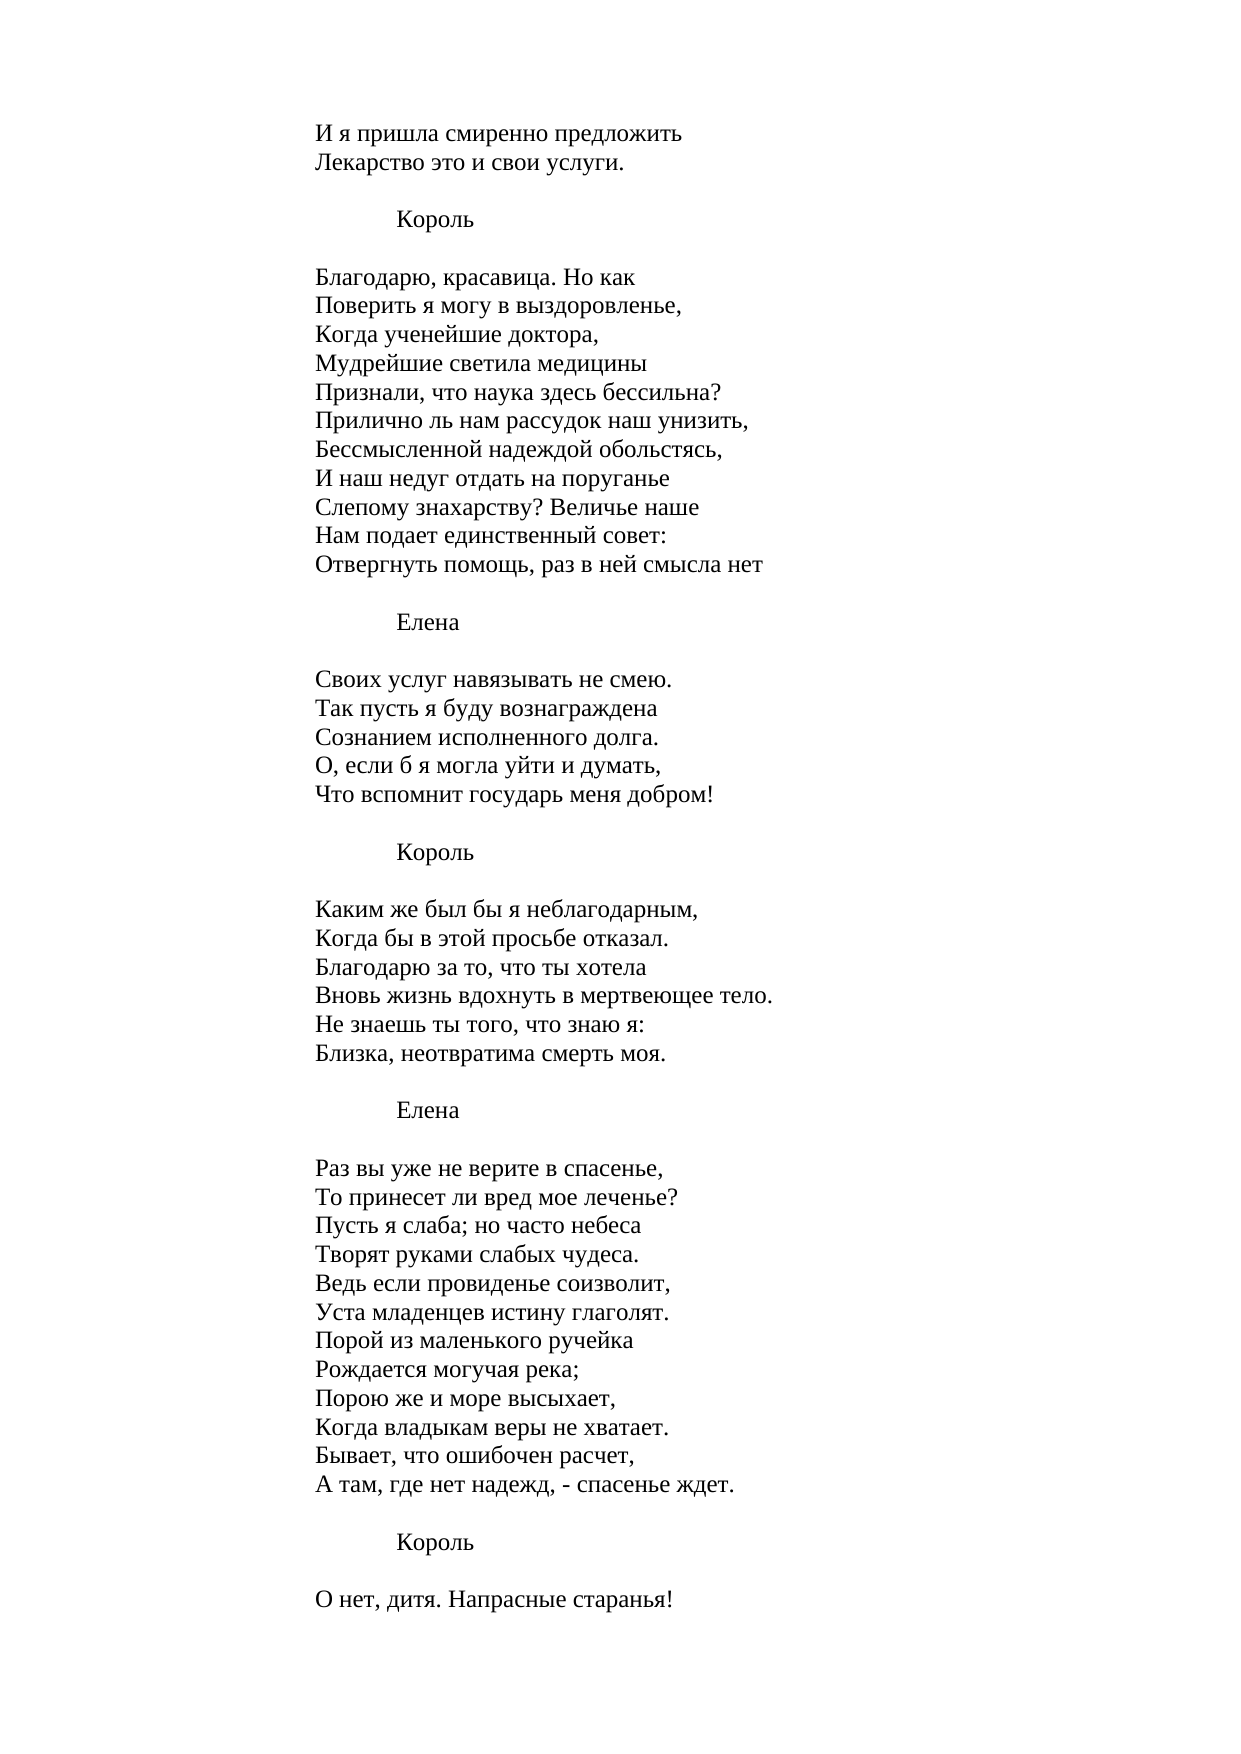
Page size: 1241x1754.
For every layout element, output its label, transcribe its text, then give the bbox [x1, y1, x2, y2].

text Елена [177, 1096, 1152, 1124]
text Раз вы уже не верите в спасенье, [177, 1153, 1152, 1182]
text Елена [177, 607, 1152, 636]
text Поверить я могу в выздоровленье, [177, 291, 1152, 319]
text Порой из маленького ручейка [177, 1326, 1152, 1354]
text И наш недуг отдать на поруганье [177, 463, 1152, 492]
text Король [177, 204, 1152, 233]
text Нам подает единственный совет: [177, 521, 1152, 549]
text О, если б я могла уйти и думать, [177, 751, 1152, 779]
text Творят руками слабых чудеса. [177, 1239, 1152, 1268]
text Король [177, 1527, 1152, 1556]
text Порою же и море высыхает, [177, 1383, 1152, 1412]
text Бывает, что ошибочен расчет, [177, 1441, 1152, 1469]
text Слепому знахарству? Величье наше [177, 492, 1152, 521]
text Вновь жизнь вдохнуть в мертвеющее тело. [177, 981, 1152, 1009]
text Каким же был бы я неблагодарным, [177, 894, 1152, 923]
text О нет, дитя. Напрасные старанья! [177, 1584, 1152, 1613]
text Рождается могучая река; [177, 1354, 1152, 1383]
text Лекарство это и свои услуги. [177, 147, 1152, 176]
text Когда ученейшие доктора, [177, 319, 1152, 348]
text Бессмысленной надеждой обольстясь, [177, 434, 1152, 463]
text Что вспомнит государь меня добром! [177, 779, 1152, 808]
text Благодарю, красавица. Но как [177, 262, 1152, 291]
text Ведь если провиденье соизволит, [177, 1268, 1152, 1297]
text Своих услуг навязывать не смею. [177, 664, 1152, 693]
text Так пусть я буду вознаграждена [177, 693, 1152, 722]
text То принесет ли вред мое леченье? [177, 1182, 1152, 1211]
text Благодарю за то, что ты хотела [177, 952, 1152, 981]
text Король [177, 837, 1152, 866]
text Не знаешь ты того, что знаю я: [177, 1009, 1152, 1038]
text Уста младенцев истину глаголят. [177, 1297, 1152, 1326]
text Признали, что наука здесь бессильна? [177, 377, 1152, 406]
text Пусть я слаба; но часто небеса [177, 1211, 1152, 1239]
text Прилично ль нам рассудок наш унизить, [177, 406, 1152, 434]
text Когда бы в этой просьбе отказал. [177, 923, 1152, 952]
text Сознанием исполненного долга. [177, 722, 1152, 751]
text Близка, неотвратима смерть моя. [177, 1038, 1152, 1067]
text Когда владыкам веры не хватает. [177, 1412, 1152, 1441]
text Мудрейшие светила медицины [177, 348, 1152, 377]
text А там, где нет надежд, - спасенье ждет. [177, 1469, 1152, 1498]
text Отвергнуть помощь, раз в ней смысла нет [177, 549, 1152, 578]
text И я пришла смиренно предложить [177, 118, 1152, 147]
